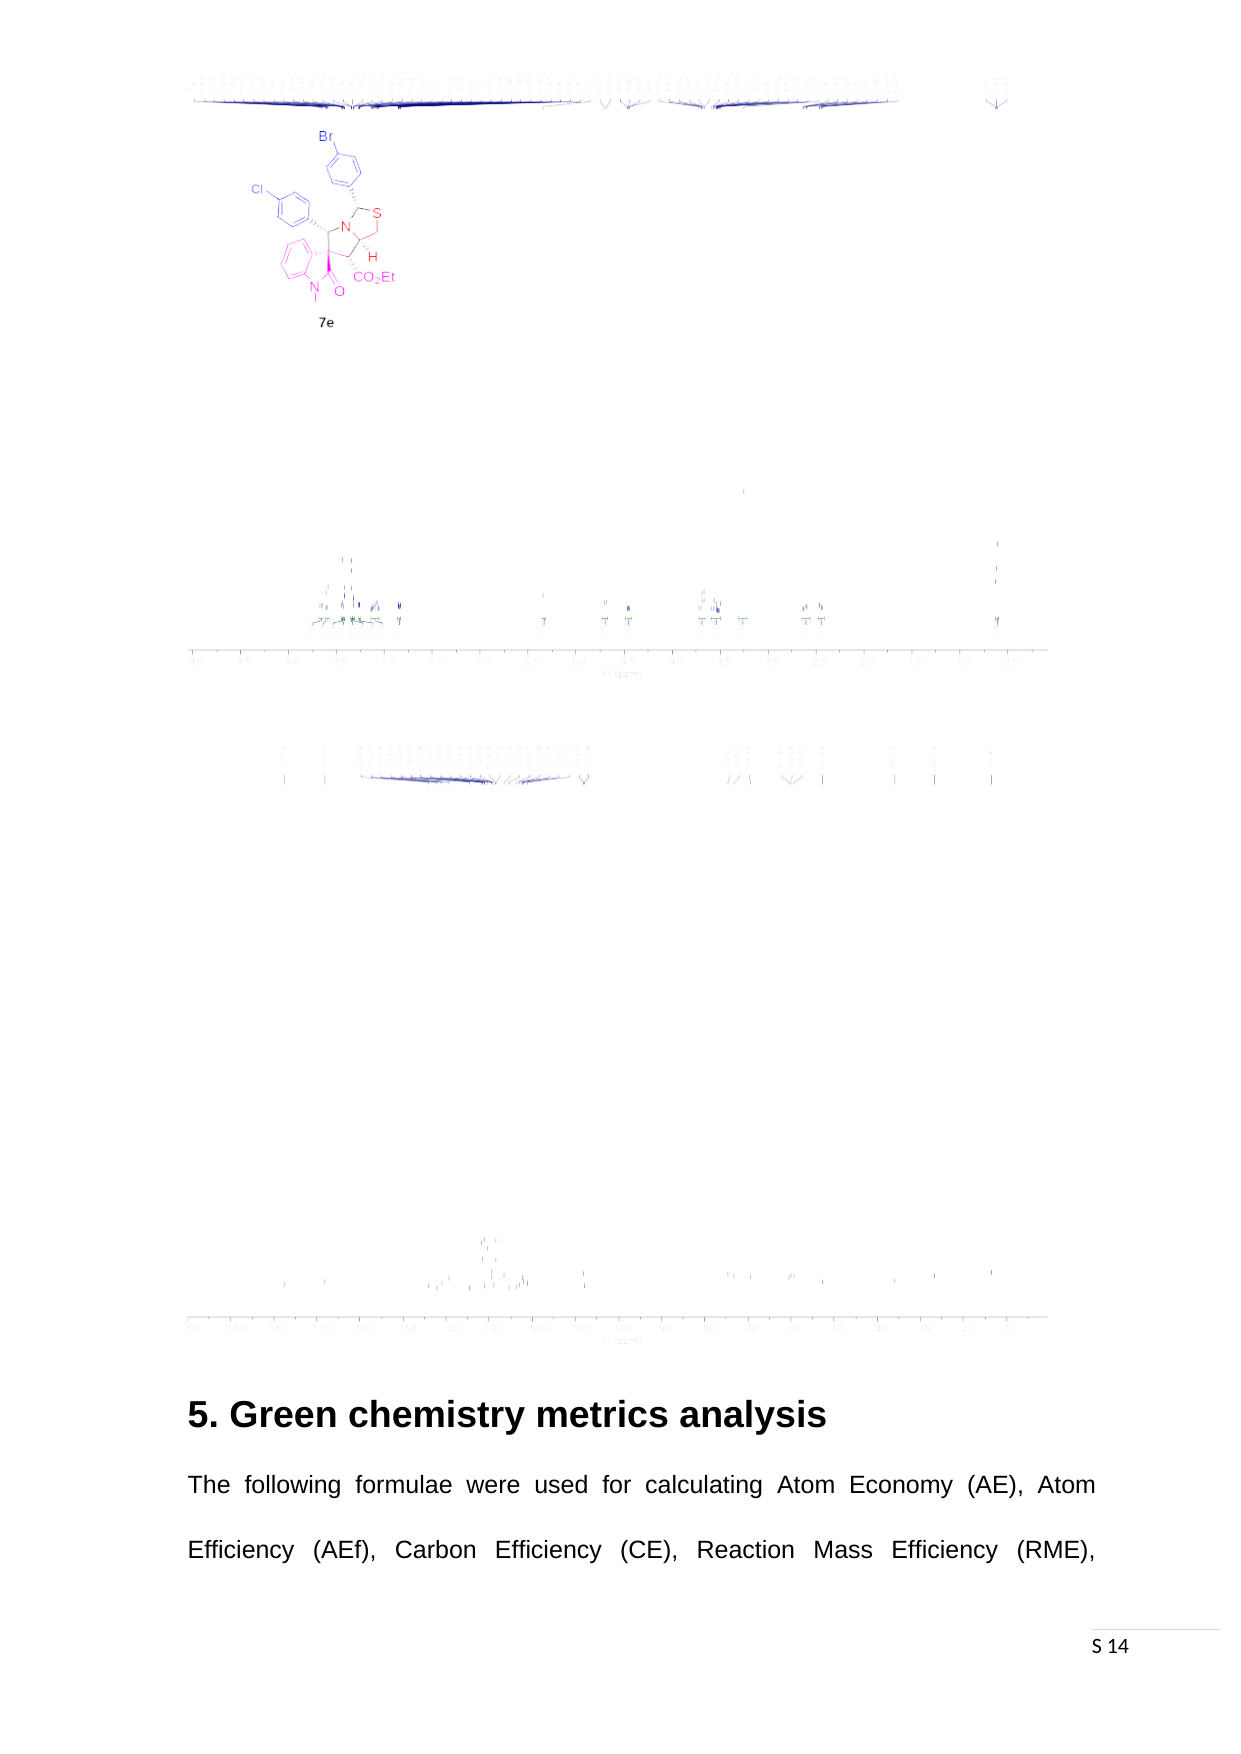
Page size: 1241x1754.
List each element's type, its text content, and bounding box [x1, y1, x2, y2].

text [187, 1468, 1097, 1566]
subtitle 5. Green chemistry metrics analysis [187, 1382, 1097, 1447]
